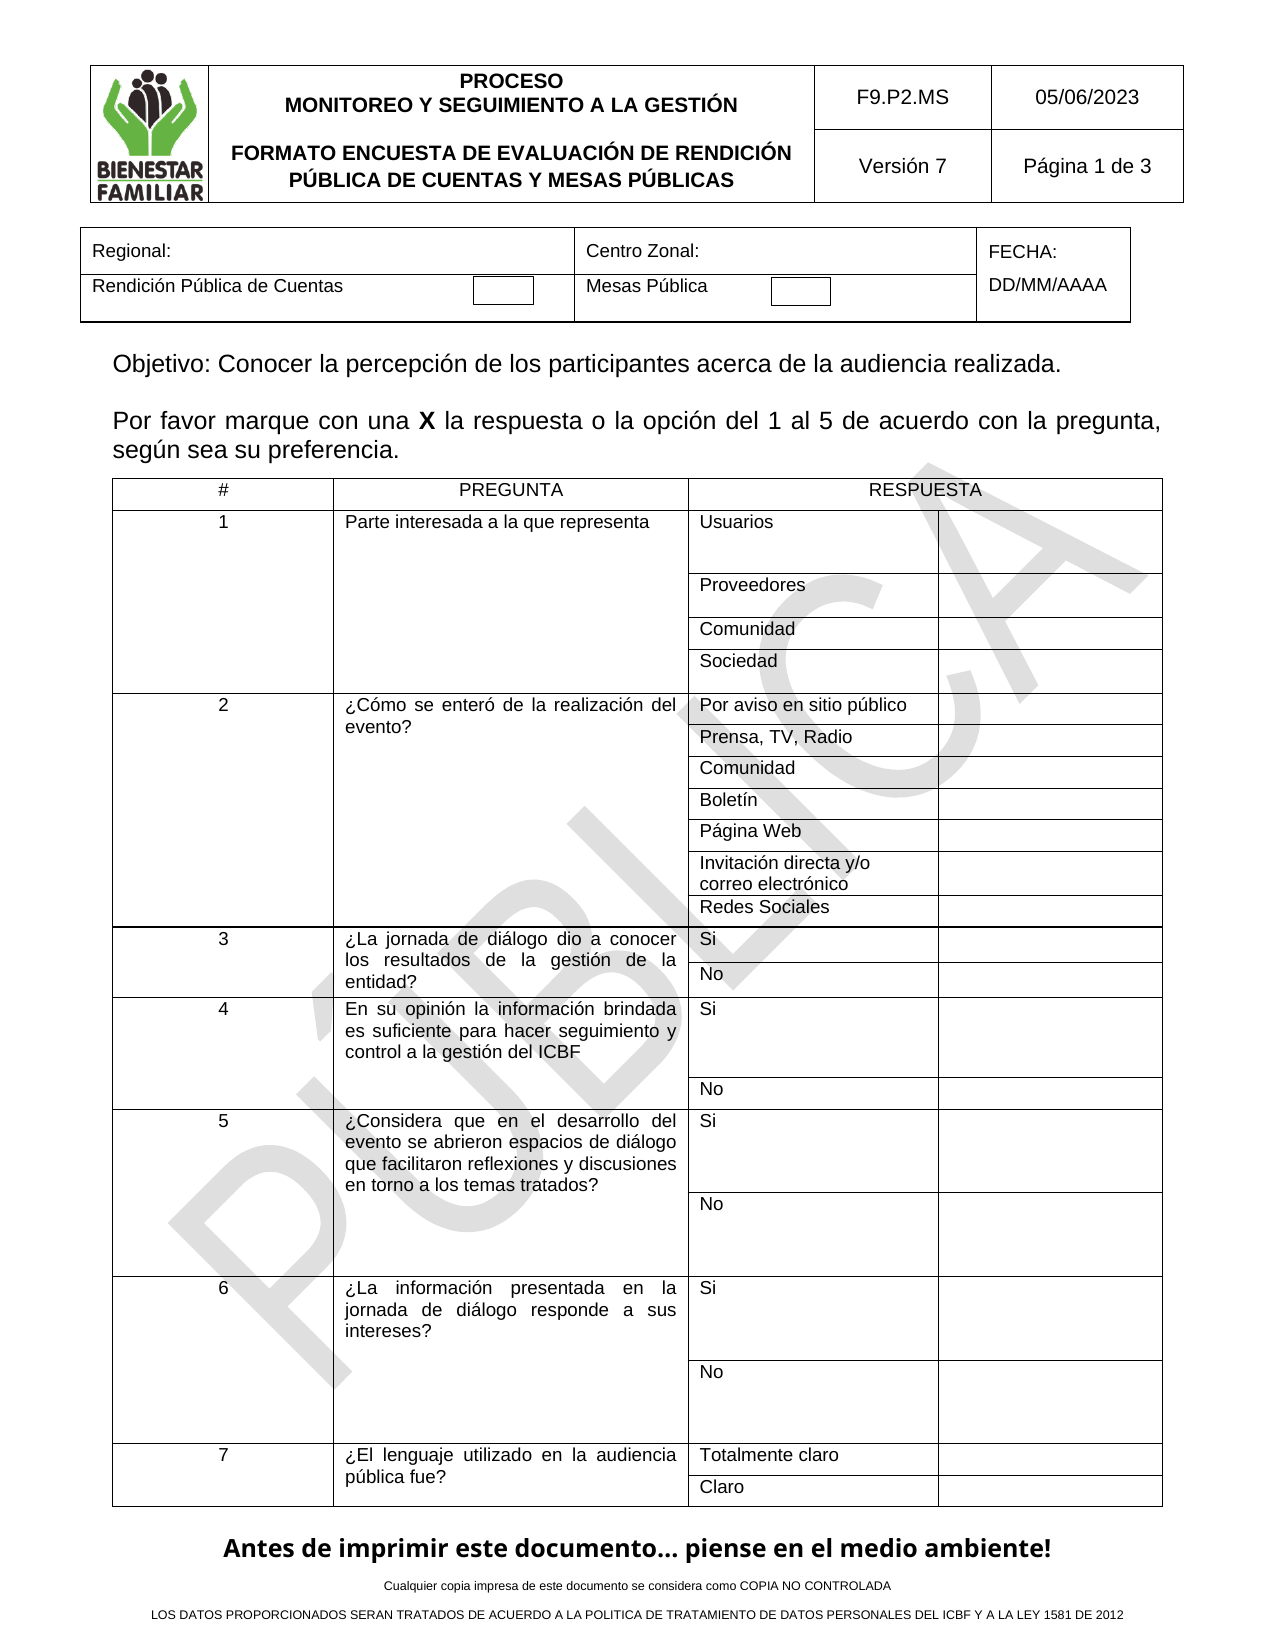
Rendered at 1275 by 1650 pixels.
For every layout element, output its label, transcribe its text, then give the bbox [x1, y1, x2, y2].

table_cell Si [689, 1277, 938, 1359]
table_cell Parte interesada a la que representa [334, 511, 688, 693]
text Por favor marque con una X la respuesta o la opción del 1 al 5 de acuerdo con la pregunta, según sea su preferencia. [112, 406, 1163, 464]
table_cell 1 [113, 511, 333, 693]
table_cell Sociedad [689, 650, 938, 693]
table_cell [939, 1110, 1162, 1192]
table_header # [113, 479, 333, 510]
table_cell [939, 852, 1162, 895]
table_cell [939, 694, 1162, 724]
table_cell Invitación directa y/o correo electrónico [689, 852, 938, 895]
table_cell ¿La información presentada en la jornada de diálogo responde a sus intereses? [334, 1277, 688, 1443]
table_cell 6 [113, 1277, 333, 1443]
table_cell [939, 896, 1162, 926]
table_cell No [689, 1361, 938, 1443]
table_cell [939, 511, 1162, 573]
table_cell [939, 650, 1162, 693]
table_cell No [689, 963, 938, 997]
table_cell 3 [113, 928, 333, 997]
table_cell [939, 1444, 1162, 1475]
table_cell [939, 574, 1162, 617]
table_cell Proveedores [689, 574, 938, 617]
table_header RESPUESTA [689, 479, 1162, 510]
table_cell 5 [113, 1110, 333, 1276]
table_cell No [689, 1193, 938, 1276]
table_header Centro Zonal: [575, 228, 976, 274]
table_cell [939, 998, 1162, 1077]
table_cell [939, 618, 1162, 649]
table_cell Prensa, TV, Radio [689, 725, 938, 756]
table_cell Usuarios [689, 511, 938, 573]
table_cell [939, 1277, 1162, 1359]
table_cell 4 [113, 998, 333, 1108]
table_cell [939, 1078, 1162, 1108]
table_cell Comunidad [689, 757, 938, 787]
table_cell Redes Sociales [689, 896, 938, 926]
table_header PREGUNTA [334, 479, 688, 510]
table_cell [939, 1476, 1162, 1506]
table_cell [939, 1193, 1162, 1276]
table_cell [939, 963, 1162, 997]
table_header FECHA: DD/MM/AAAA [977, 228, 1130, 321]
table_cell No [689, 1078, 938, 1108]
table_cell [939, 1361, 1162, 1443]
table_cell Si [689, 998, 938, 1077]
table_cell Mesas Pública [575, 275, 976, 321]
table_cell Por aviso en sitio público [689, 694, 938, 724]
table_cell Boletín [689, 789, 938, 819]
table_cell En su opinión la información brindada es suficiente para hacer seguimiento y control a la gestión del ICBF [334, 998, 688, 1108]
table_cell 7 [113, 1444, 333, 1506]
table_cell Rendición Pública de Cuentas [81, 275, 574, 321]
table_cell ¿Considera que en el desarrollo del evento se abrieron espacios de diálogo que facilitaron reflexiones y discusiones en torno a los temas tratados? [334, 1110, 688, 1276]
table_cell ¿Cómo se enteró de la realización del evento? [334, 694, 688, 926]
table_cell [939, 757, 1162, 787]
table_cell [939, 820, 1162, 851]
table_cell [939, 725, 1162, 756]
table_cell Comunidad [689, 618, 938, 649]
table_cell [939, 928, 1162, 962]
table_cell ¿El lenguaje utilizado en la audiencia pública fue? [334, 1444, 688, 1506]
table_cell [939, 789, 1162, 819]
table_cell Claro [689, 1476, 938, 1506]
table_cell Página Web [689, 820, 938, 851]
table_header Regional: [81, 228, 574, 274]
picture [95, 67, 204, 201]
table_cell Si [689, 928, 938, 962]
table_cell Totalmente claro [689, 1444, 938, 1475]
table_cell ¿La jornada de diálogo dio a conocer los resultados de la gestión de la entidad? [334, 928, 688, 997]
table_cell Si [689, 1110, 938, 1192]
text Objetivo: Conocer la percepción de los participantes acerca de la audiencia realizada. [112, 349, 1163, 378]
table_cell 2 [113, 694, 333, 926]
